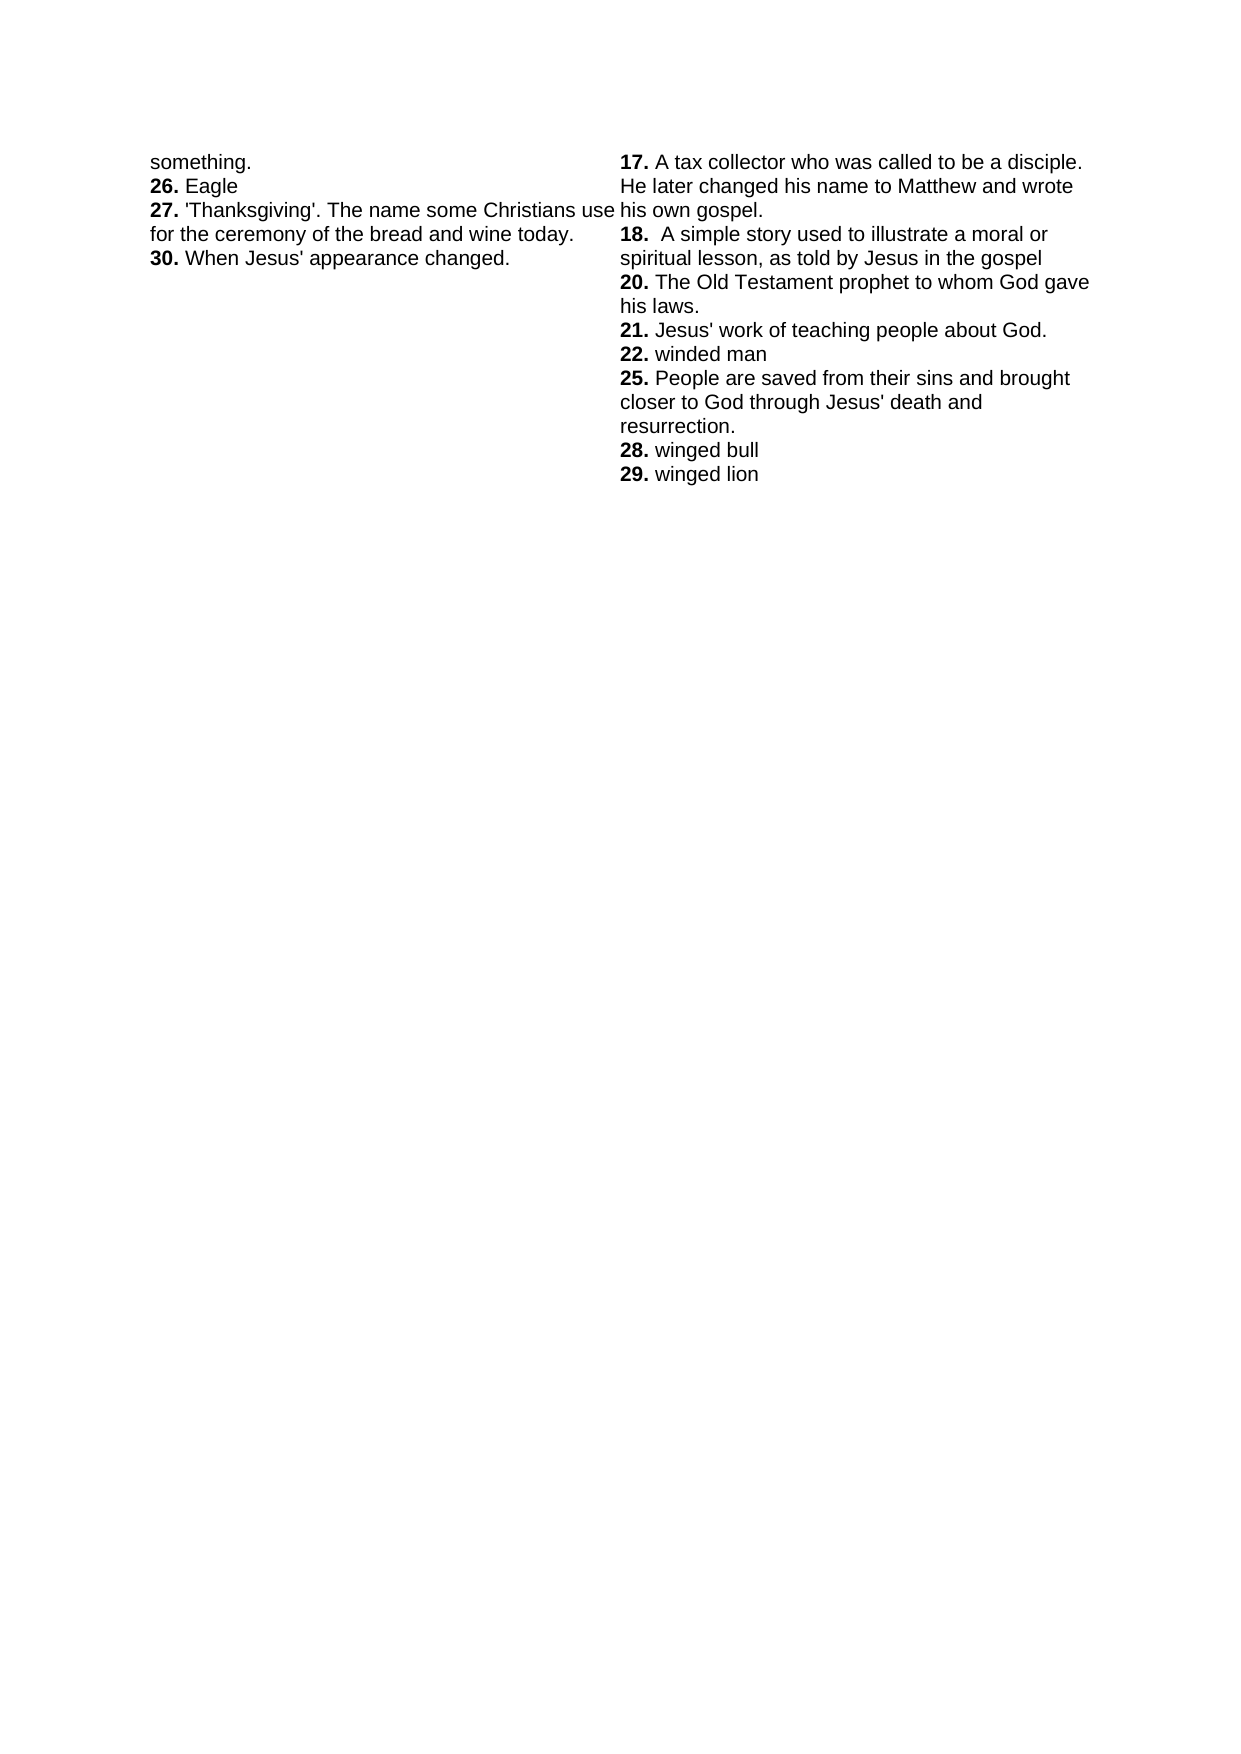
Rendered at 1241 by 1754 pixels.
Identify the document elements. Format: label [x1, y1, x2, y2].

table_header [620, 150, 1090, 485]
table_header [150, 150, 620, 485]
